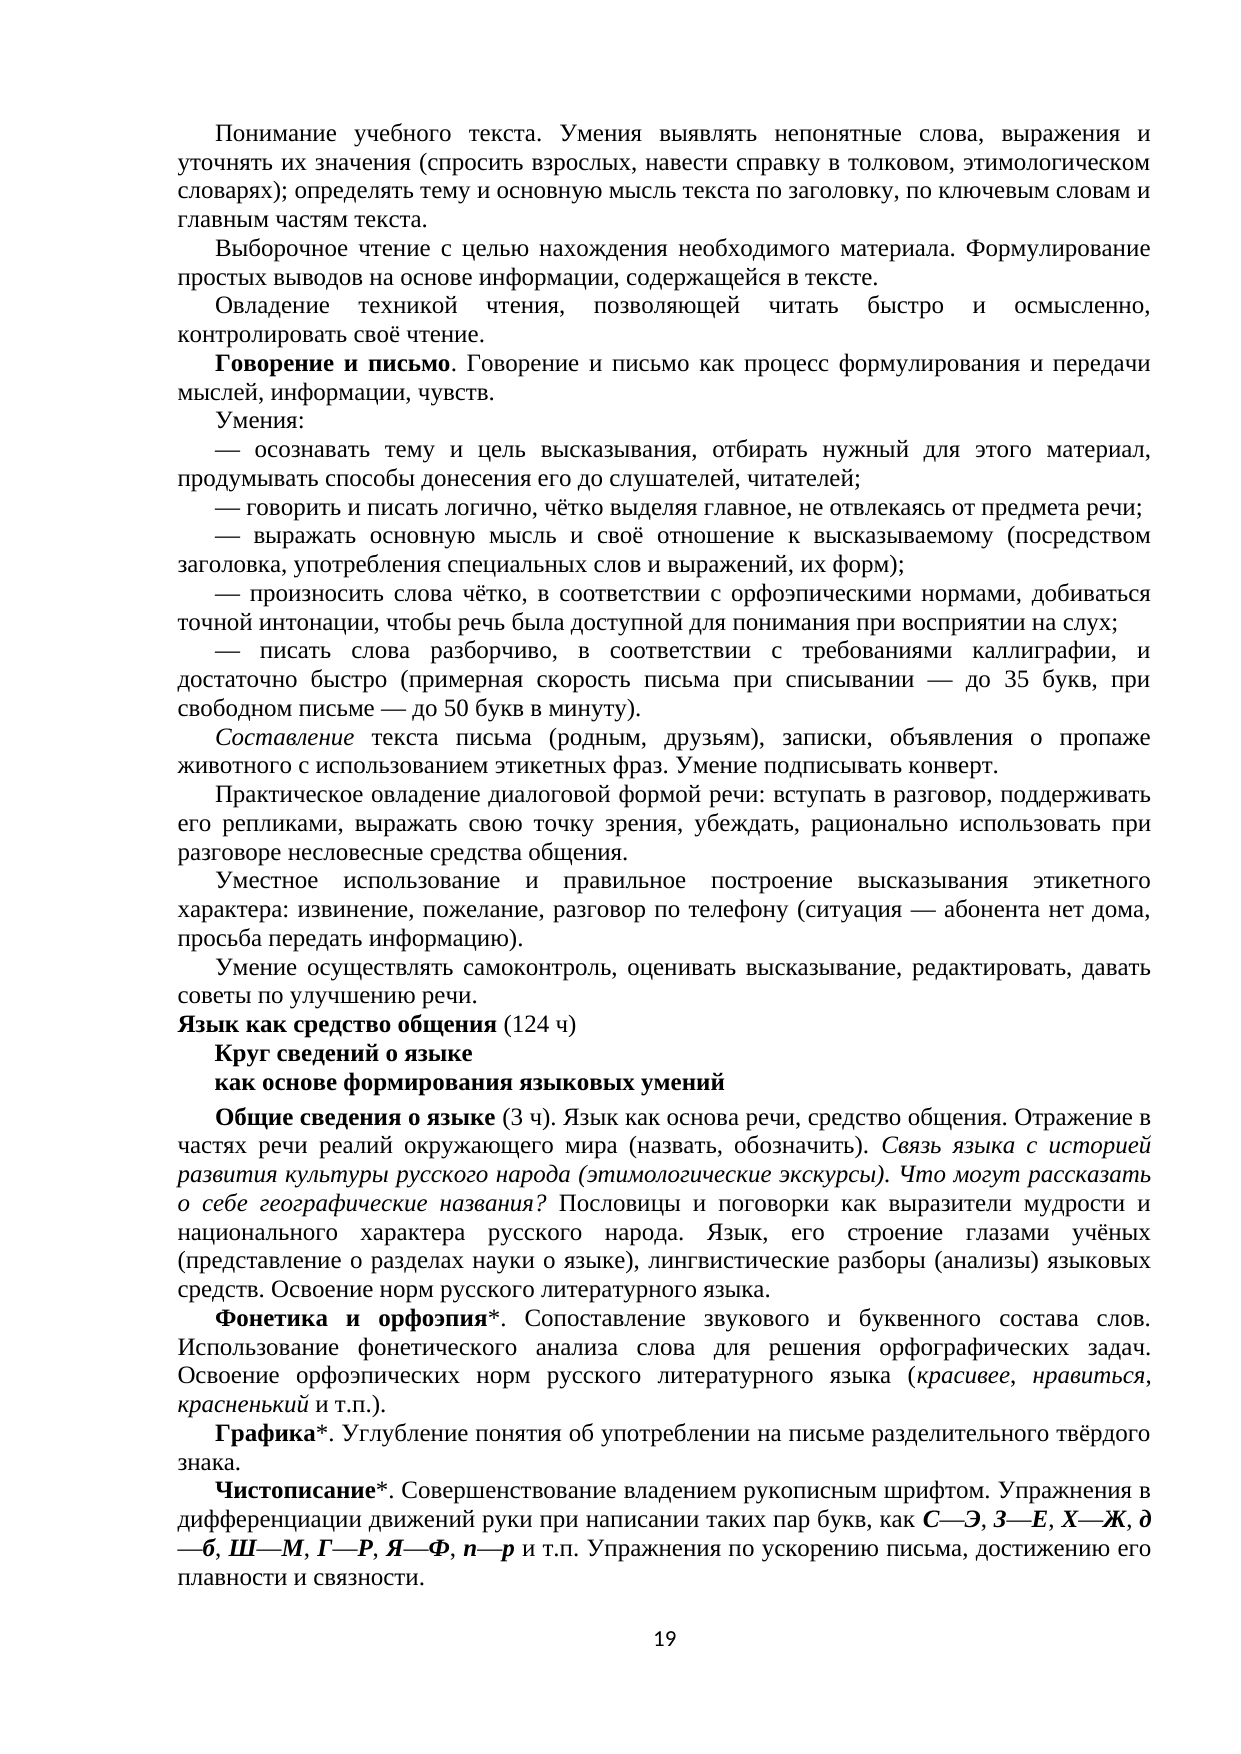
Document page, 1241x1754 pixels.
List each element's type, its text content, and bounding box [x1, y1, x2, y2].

text Язык как средство общения (124 ч) [177, 1009, 1152, 1038]
text Уместное использование и правильное построение высказывания этикетного характера: извинение, пожелание, разговор по телефону (ситуация — абонента нет дома, просьба передать информацию). [177, 866, 1152, 952]
text Овладение техникой чтения, позволяющей читать быстро и осмысленно, контролировать своё чтение. [177, 291, 1152, 348]
text как основе формирования языковых умений [177, 1067, 1152, 1096]
text — говорить и писать логично, чётко выделяя главное, не отвлекаясь от предмета речи; [177, 492, 1152, 521]
text Понимание учебного текста. Умения выявлять непонятные слова, выражения и уточнять их значения (спросить взрослых, навести справку в толковом, этимологическом словарях); определять тему и основную мысль текста по заголовку, по ключевым словам и главным частям текста. [177, 118, 1152, 233]
text Чистописание*. Совершенствование владением рукописным шрифтом. Упражнения в дифференциации движений руки при написании таких пар букв, как С—Э, З—Е, Х—Ж, д—б, Ш—М, Г—Р, Я—Ф, п—р и т.п. Упражнения по ускорению письма, достижению его плавности и связности. [177, 1476, 1152, 1591]
text — произносить слова чётко, в соответствии с орфоэпическими нормами, добиваться точной интонации, чтобы речь была доступной для понимания при восприятии на слух; [177, 578, 1152, 636]
text Графика*. Углубление понятия об употреблении на письме разделительного твёрдого знака. [177, 1418, 1152, 1476]
text Практическое овладение диалоговой формой речи: вступать в разговор, поддерживать его репликами, выражать свою точку зрения, убеждать, рационально использовать при разговоре несловесные средства общения. [177, 779, 1152, 866]
text — выражать основную мысль и своё отношение к высказываемому (посредством заголовка, употребления специальных слов и выражений, их форм); [177, 521, 1152, 578]
text Говорение и письмо. Говорение и письмо как процесс формулирования и передачи мыслей, информации, чувств. [177, 348, 1152, 406]
text Выборочное чтение с целью нахождения необходимого материала. Формулирование простых выводов на основе информации, содержащейся в тексте. [177, 233, 1152, 291]
text Фонетика и орфоэпия*. Сопоставление звукового и буквенного состава слов. Использование фонетического анализа слова для решения орфографических задач. Освоение орфоэпических норм русского литературного языка (красивее, нравиться, красненький и т.п.). [177, 1303, 1152, 1418]
text Умения: [177, 406, 1152, 434]
text Составление текста письма (родным, друзьям), записки, объявления о пропаже животного с использованием этикетных фраз. Умение подписывать конверт. [177, 722, 1152, 779]
text Круг сведений о языке [177, 1038, 1152, 1067]
text Умение осуществлять самоконтроль, оценивать высказывание, редактировать, давать советы по улучшению речи. [177, 952, 1152, 1009]
text Общие сведения о языке (3 ч). Язык как основа речи, средство общения. Отражение в частях речи реалий окружающего мира (назвать, обозначить). Связь языка с историей развития культуры русского народа (этимологические экскурсы). Что могут рассказать о себе географические названия? Пословицы и поговорки как выразители мудрости и национального характера русского народа. Язык, его строение глазами учёных (представление о разделах науки о языке), лингвистические разборы (анализы) языковых средств. Освоение норм русского литературного языка. [177, 1102, 1152, 1303]
text — писать слова разборчиво, в соответствии с требованиями каллиграфии, и достаточно быстро (примерная скорость письма при списывании — до 35 букв, при свободном письме — до 50 букв в минуту). [177, 636, 1152, 722]
text — осознавать тему и цель высказывания, отбирать нужный для этого материал, продумывать способы донесения его до слушателей, читателей; [177, 434, 1152, 492]
